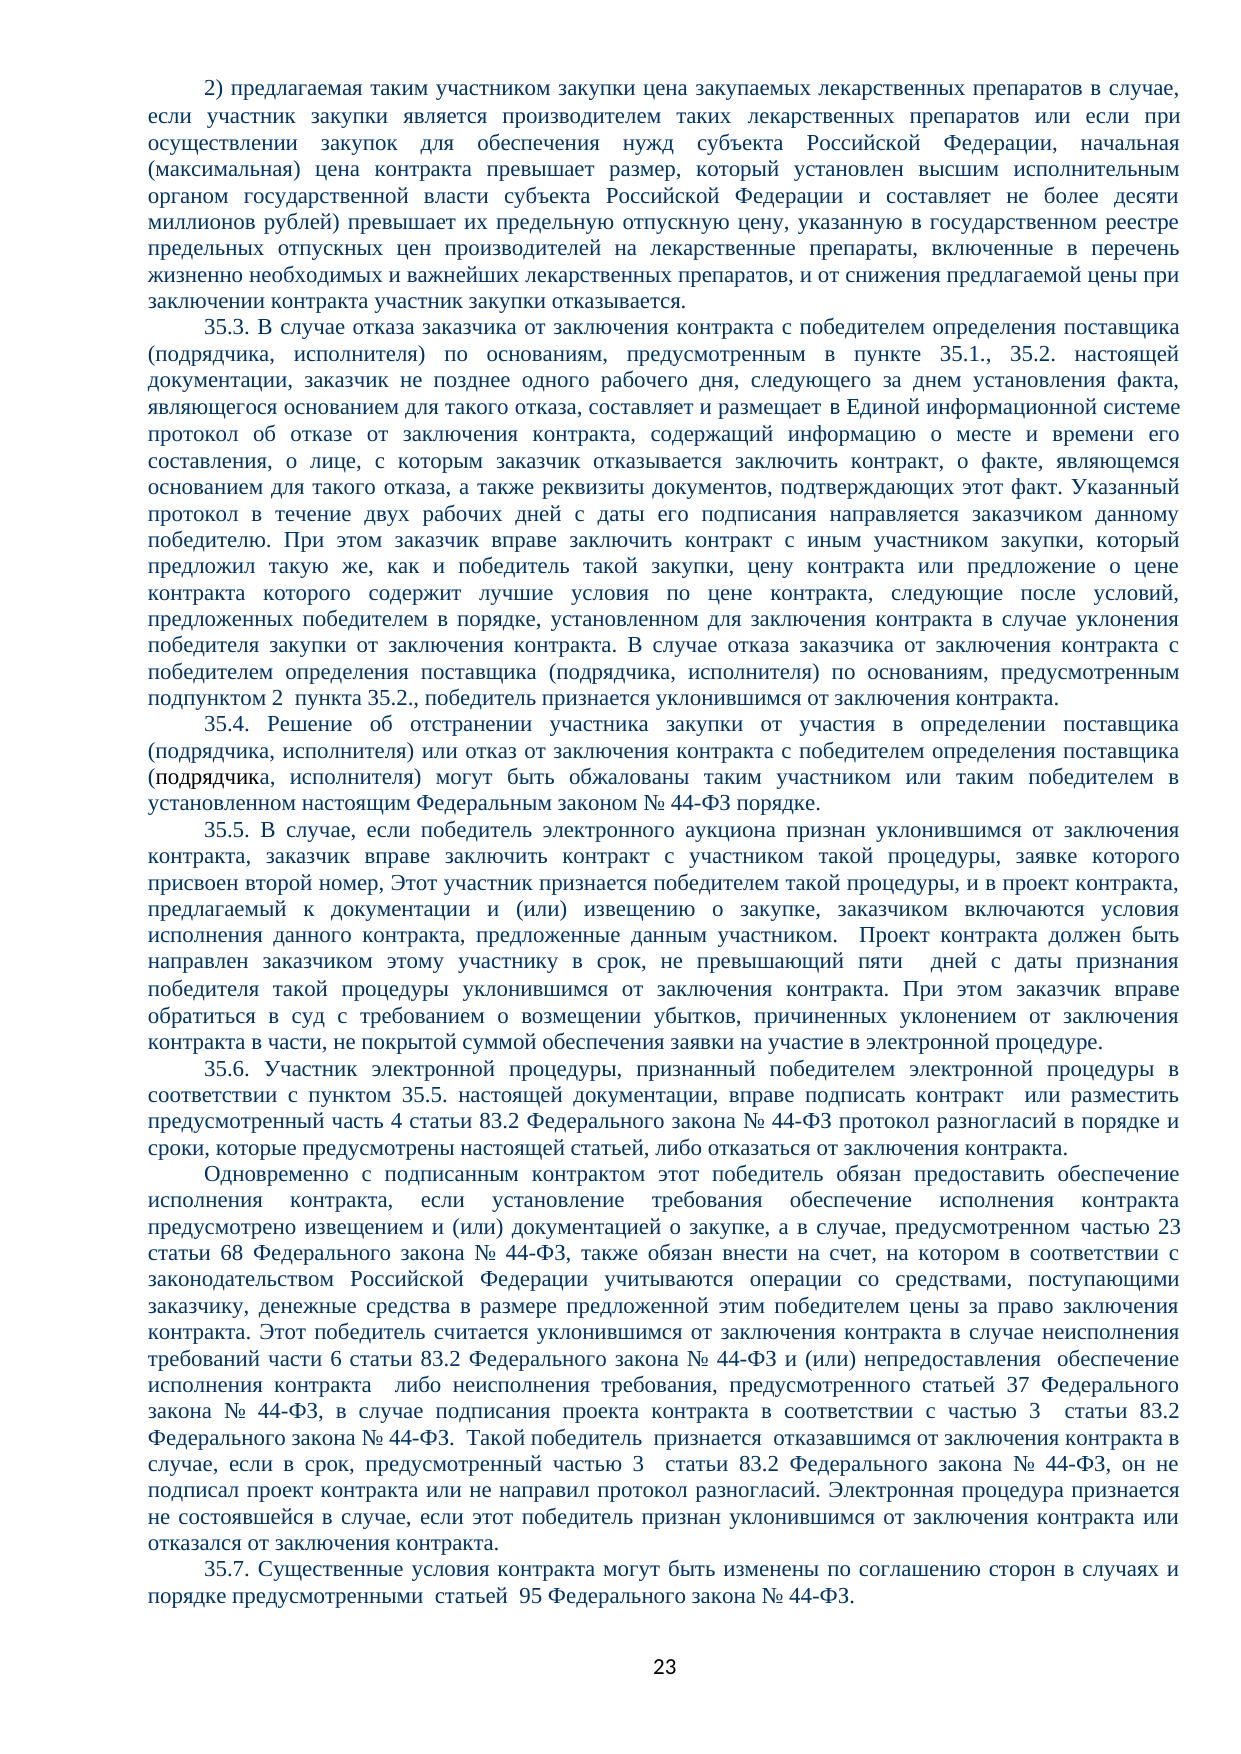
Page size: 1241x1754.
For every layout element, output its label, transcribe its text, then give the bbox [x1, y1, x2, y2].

text 35.6. Участник электронной процедуры, признанный победителем электронной процедуры в соответствии с пунктом 35.5. настоящей документации, вправе подписать контракт или разместить предусмотренный часть 4 статьи 83.2 Федерального закона № 44-ФЗ протокол разногласий в порядке и сроки, которые предусмотрены настоящей статьей, либо отказаться от заключения контракта. [148, 1055, 1181, 1160]
text 35.5. В случае, если победитель электронного аукциона признан уклонившимся от заключения контракта, заказчик вправе заключить контракт с участником такой процедуры, заявке которого присвоен второй номер, Этот участник признается победителем такой процедуры, и в проект контракта, предлагаемый к документации и (или) извещению о закупке, заказчиком включаются условия исполнения данного контракта, предложенные данным участником. Проект контракта должен быть направлен заказчиком этому участнику в срок, не превышающий пяти дней с даты признания победителя такой процедуры уклонившимся от заключения контракта. При этом заказчик вправе обратиться в суд с требованием о возмещении убытков, причиненных уклонением от заключения контракта в части, не покрытой суммой обеспечения заявки на участие в электронной процедуре. [148, 816, 1181, 1055]
text 35.4. Решение об отстранении участника закупки от участия в определении поставщика (подрядчика, исполнителя) или отказ от заключения контракта с победителем определения поставщика (подрядчика, исполнителя) могут быть обжалованы таким участником или таким победителем в установленном настоящим Федеральным законом № 44-ФЗ порядке. [148, 710, 1181, 816]
text 35.3. В случае отказа заказчика от заключения контракта с победителем определения поставщика (подрядчика, исполнителя) по основаниям, предусмотренным в пункте 35.1., 35.2. настоящей документации, заказчик не позднее одного рабочего дня, следующего за днем установления факта, являющегося основанием для такого отказа, составляет и размещает в Единой информационной системе протокол об отказе от заключения контракта, содержащий информацию о месте и времени его составления, о лице, с которым заказчик отказывается заключить контракт, о факте, являющемся основанием для такого отказа, а также реквизиты документов, подтверждающих этот факт. Указанный протокол в течение двух рабочих дней с даты его подписания направляется заказчиком данному победителю. При этом заказчик вправе заключить контракт с иным участником закупки, который предложил такую же, как и победитель такой закупки, цену контракта или предложение о цене контракта которого содержит лучшие условия по цене контракта, следующие после условий, предложенных победителем в порядке, установленном для заключения контракта в случае уклонения победителя закупки от заключения контракта. В случае отказа заказчика от заключения контракта с победителем определения поставщика (подрядчика, исполнителя) по основаниям, предусмотренным подпунктом 2 пункта 35.2., победитель признается уклонившимся от заключения контракта. [148, 313, 1181, 710]
text 2) предлагаемая таким участником закупки цена закупаемых лекарственных препаратов в случае, если участник закупки является производителем таких лекарственных препаратов или если при осуществлении закупок для обеспечения нужд субъекта Российской Федерации, начальная (максимальная) цена контракта превышает размер, который установлен высшим исполнительным органом государственной власти субъекта Российской Федерации и составляет не более десяти миллионов рублей) превышает их предельную отпускную цену, указанную в государственном реестре предельных отпускных цен производителей на лекарственные препараты, включенные в перечень жизненно необходимых и важнейших лекарственных препаратов, и от снижения предлагаемой цены при заключении контракта участник закупки отказывается. [148, 74, 1181, 313]
text 35.7. Существенные условия контракта могут быть изменены по соглашению сторон в случаях и порядке предусмотренными статьей 95 Федерального закона № 44-ФЗ. [148, 1555, 1181, 1608]
text Одновременно с подписанным контрактом этот победитель обязан предоставить обеспечение исполнения контракта, если установление требования обеспечение исполнения контракта предусмотрено извещением и (или) документацией о закупке, а в случае, предусмотренном частью 23 статьи 68 Федерального закона № 44-ФЗ, также обязан внести на счет, на котором в соответствии с законодательством Российской Федерации учитываются операции со средствами, поступающими заказчику, денежные средства в размере предложенной этим победителем цены за право заключения контракта. Этот победитель считается уклонившимся от заключения контракта в случае неисполнения требований части 6 статьи 83.2 Федерального закона № 44-ФЗ и (или) непредоставления обеспечение исполнения контракта либо неисполнения требования, предусмотренного статьей 37 Федерального закона № 44-ФЗ, в случае подписания проекта контракта в соответствии с частью 3 статьи 83.2 Федерального закона № 44-ФЗ. Такой победитель признается отказавшимся от заключения контракта в случае, если в срок, предусмотренный частью 3 статьи 83.2 Федерального закона № 44-ФЗ, он не подписал проект контракта или не направил протокол разногласий. Электронная процедура признается не состоявшейся в случае, если этот победитель признан уклонившимся от заключения контракта или отказался от заключения контракта. [148, 1160, 1181, 1555]
